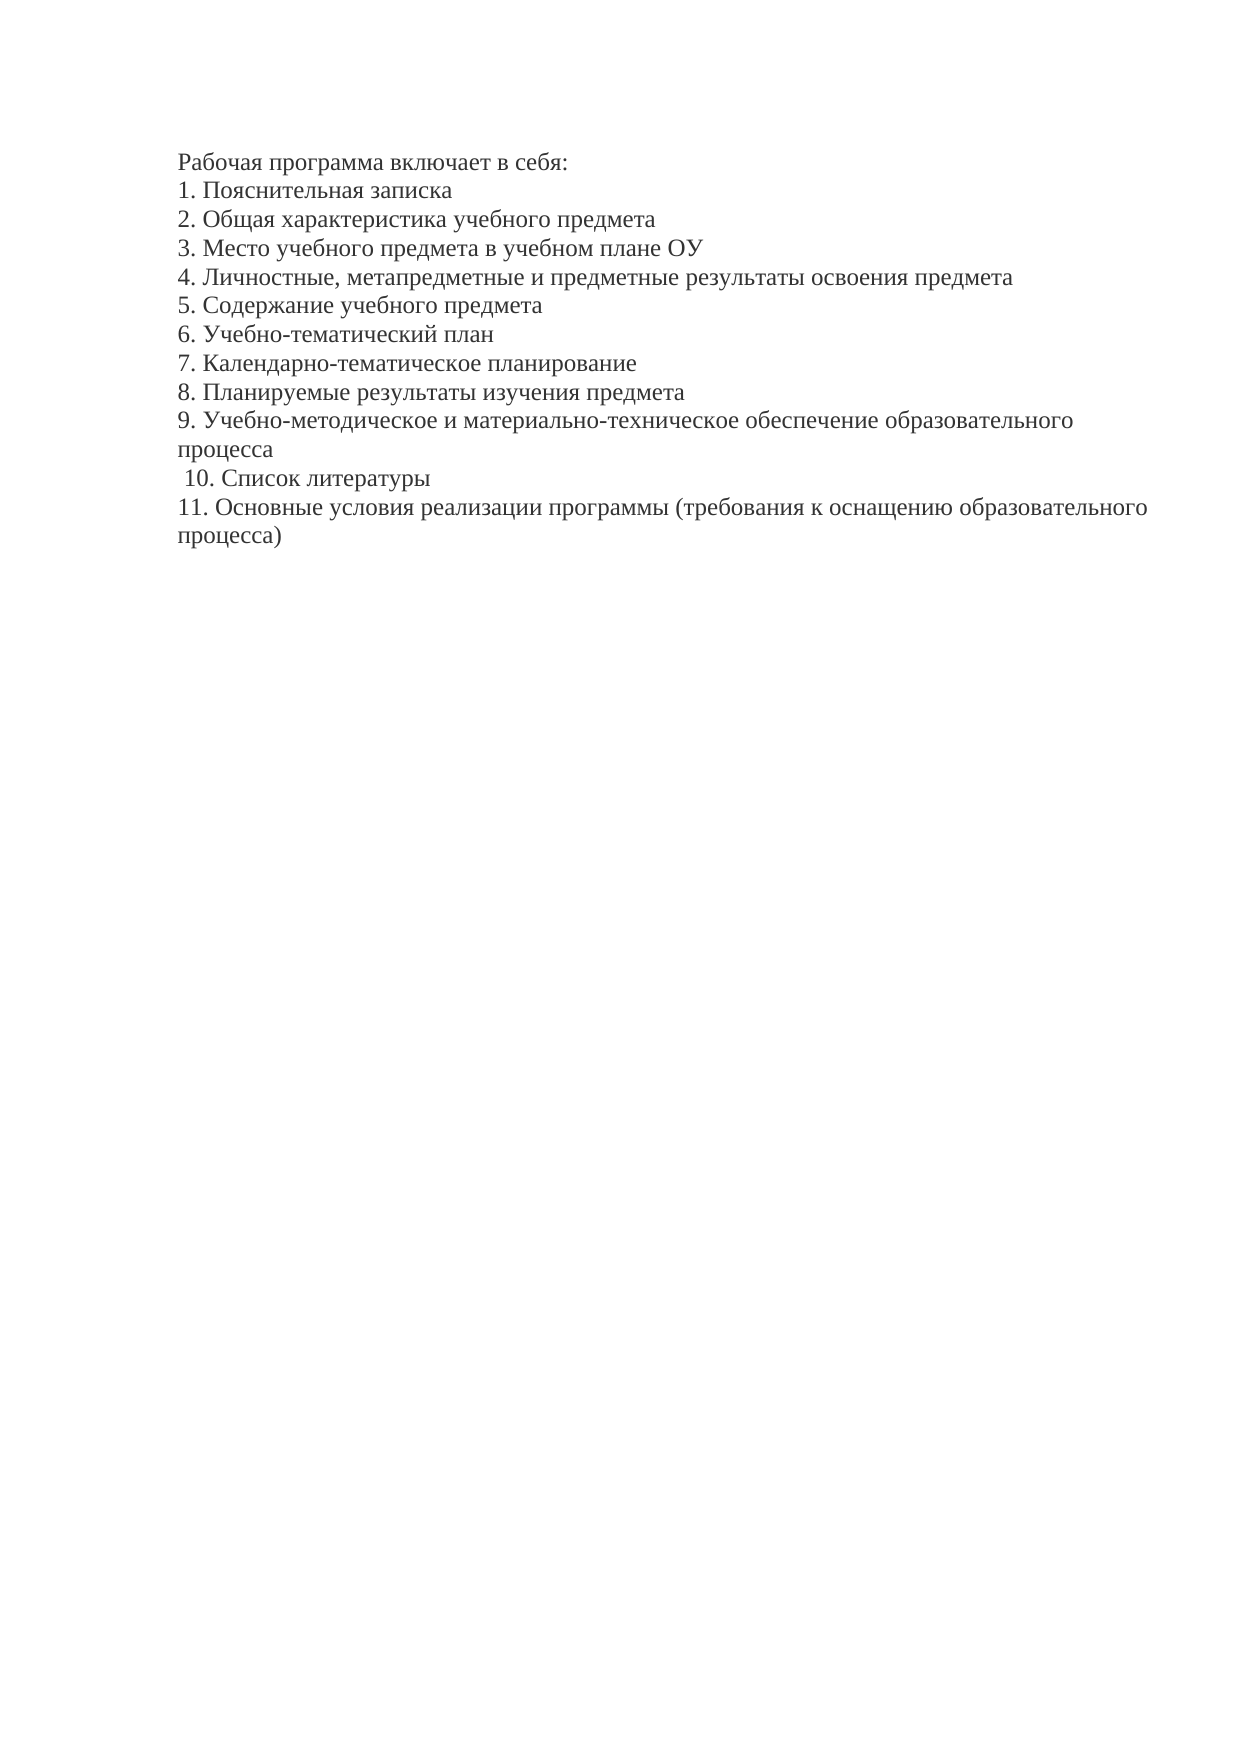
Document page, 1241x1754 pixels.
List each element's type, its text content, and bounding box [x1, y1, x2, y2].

text 2. Общая характеристика учебного предмета [177, 204, 1152, 233]
text 8. Планируемые результаты изучения предмета [177, 377, 1152, 406]
text 3. Место учебного предмета в учебном плане ОУ [177, 233, 1152, 262]
text 11. Основные условия реализации программы (требования к оснащению образовательного процесса) [177, 492, 1152, 549]
text 4. Личностные, метапредметные и предметные результаты освоения предмета [177, 262, 1152, 291]
text Рабочая программа включает в себя: [177, 147, 1152, 176]
text 6. Учебно-тематический план [177, 319, 1152, 348]
text 5. Содержание учебного предмета [177, 291, 1152, 319]
text 10. Список литературы [177, 463, 1152, 492]
text 7. Календарно-тематическое планирование [177, 348, 1152, 377]
text 1. Пояснительная записка [177, 176, 1152, 204]
text 9. Учебно-методическое и материально-техническое обеспечение образовательного процесса [177, 406, 1152, 463]
